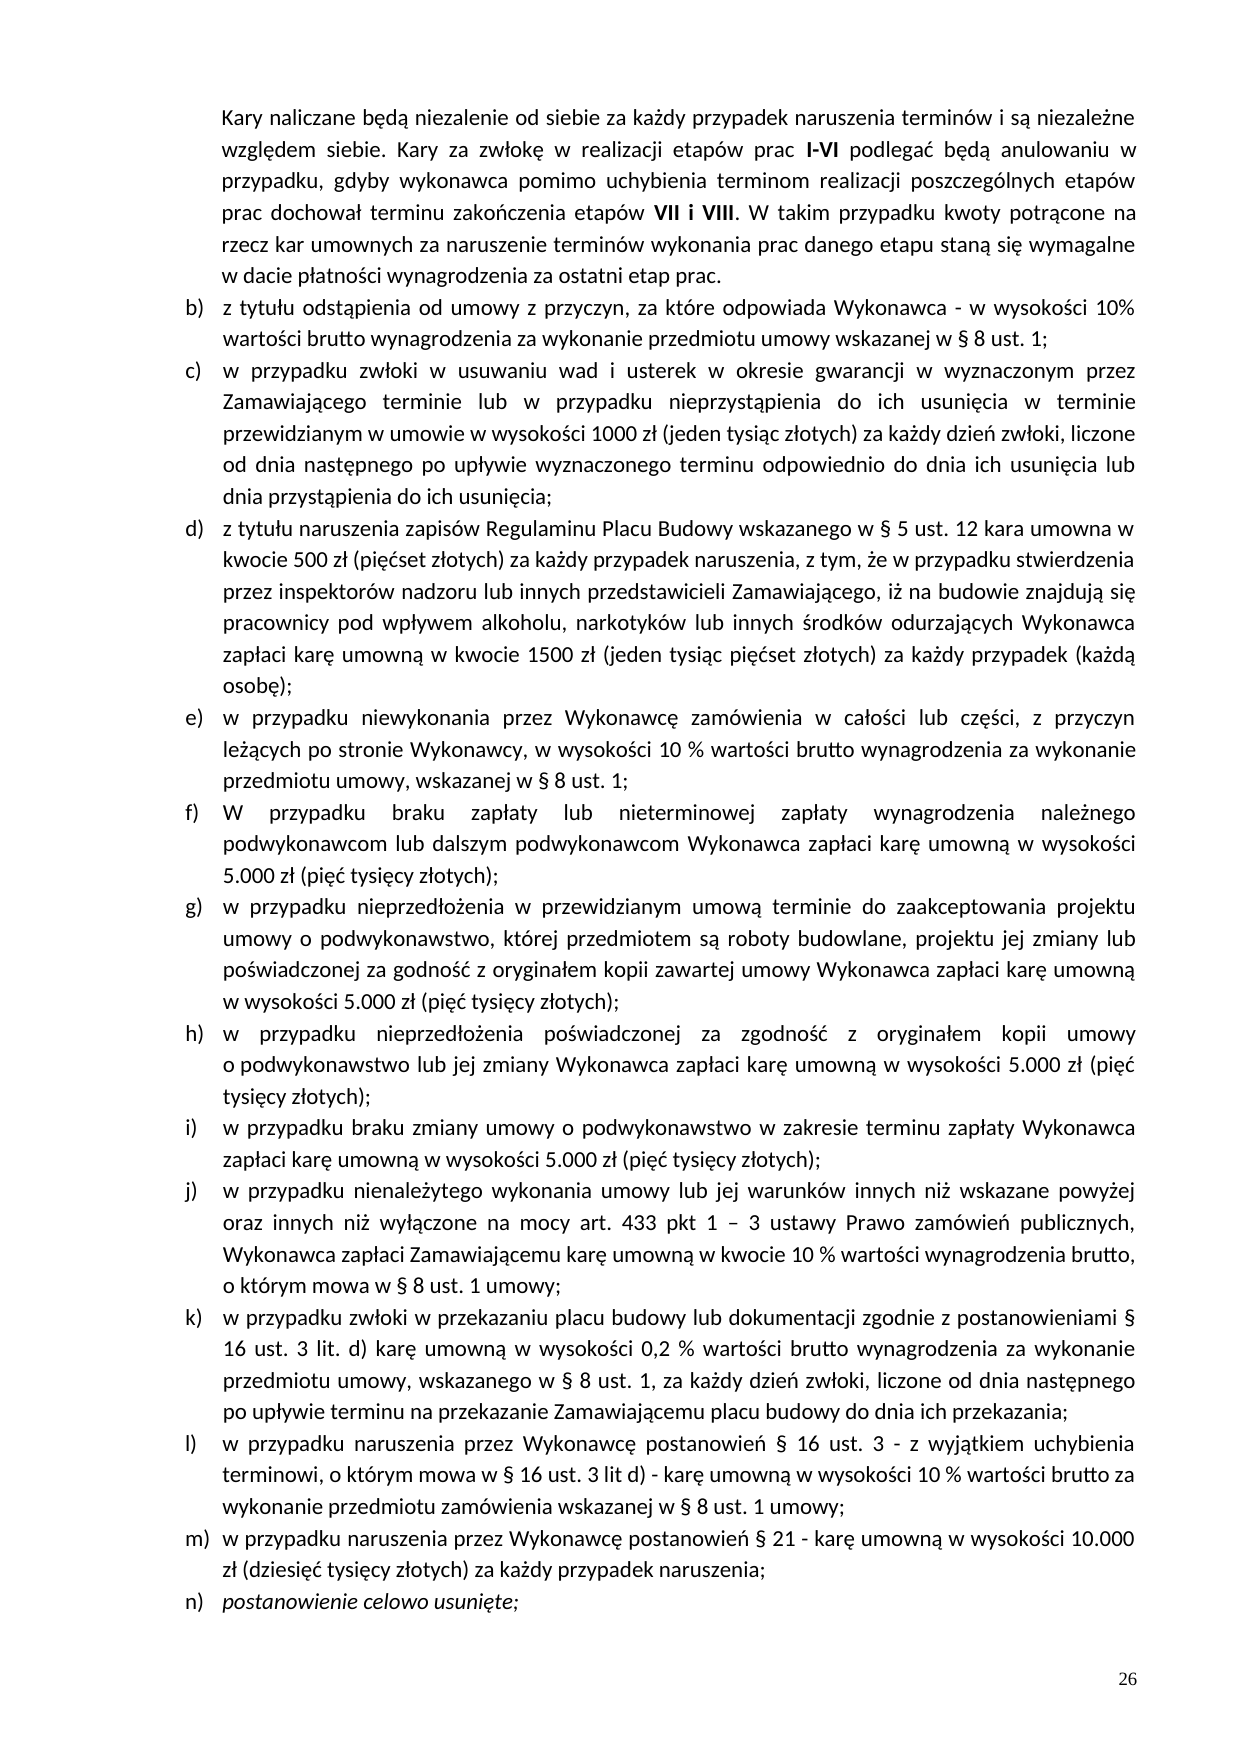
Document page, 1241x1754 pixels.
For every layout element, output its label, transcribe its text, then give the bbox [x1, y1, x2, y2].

list z tytułu odstąpienia od umowy z przyczyn, za które odpowiada Wykonawca - w wysokości 10% wartości brutto wynagrodzenia za wykonanie przedmiotu umowy wskazanej w § 8 ust. 1; [185, 293, 1137, 352]
list w przypadku naruszenia przez Wykonawcę postanowień § 21 - karę umowną w wysokości 10.000 zł (dziesięć tysięcy złotych) za każdy przypadek naruszenia; [185, 1524, 1137, 1583]
list w przypadku nieprzedłożenia poświadczonej za zgodność z oryginałem kopii umowy o podwykonawstwo lub jej zmiany Wykonawca zapłaci karę umowną w wysokości 5.000 zł (pięć tysięcy złotych); [185, 1019, 1137, 1110]
list w przypadku braku zmiany umowy o podwykonawstwo w zakresie terminu zapłaty Wykonawca zapłaci karę umowną w wysokości 5.000 zł (pięć tysięcy złotych); [185, 1113, 1137, 1173]
list postanowienie celowo usunięte; [185, 1587, 1137, 1615]
list w przypadku nieprzedłożenia w przewidzianym umową terminie do zaakceptowania projektu umowy o podwykonawstwo, której przedmiotem są roboty budowlane, projektu jej zmiany lub poświadczonej za godność z oryginałem kopii zawartej umowy Wykonawca zapłaci karę umowną w wysokości 5.000 zł (pięć tysięcy złotych); [185, 892, 1137, 1015]
list w przypadku naruszenia przez Wykonawcę postanowień § 16 ust. 3 - z wyjątkiem uchybienia terminowi, o którym mowa w § 16 ust. 3 lit d) - karę umowną w wysokości 10 % wartości brutto za wykonanie przedmiotu zamówienia wskazanej w § 8 ust. 1 umowy; [185, 1429, 1137, 1520]
list w przypadku nienależytego wykonania umowy lub jej warunków innych niż wskazane powyżej oraz innych niż wyłączone na mocy art. 433 pkt 1 – 3 ustawy Prawo zamówień publicznych, Wykonawca zapłaci Zamawiającemu karę umowną w kwocie 10 % wartości wynagrodzenia brutto, o którym mowa w § 8 ust. 1 umowy; [185, 1177, 1137, 1299]
list w przypadku zwłoki w przekazaniu placu budowy lub dokumentacji zgodnie z postanowieniami § 16 ust. 3 lit. d) karę umowną w wysokości 0,2 % wartości brutto wynagrodzenia za wykonanie przedmiotu umowy, wskazanego w § 8 ust. 1, za każdy dzień zwłoki, liczone od dnia następnego po upływie terminu na przekazanie Zamawiającemu placu budowy do dnia ich przekazania; [185, 1303, 1137, 1426]
list z tytułu naruszenia zapisów Regulaminu Placu Budowy wskazanego w § 5 ust. 12 kara umowna w kwocie 500 zł (pięćset złotych) za każdy przypadek naruszenia, z tym, że w przypadku stwierdzenia przez inspektorów nadzoru lub innych przedstawicieli Zamawiającego, iż na budowie znajdują się pracownicy pod wpływem alkoholu, narkotyków lub innych środków odurzających Wykonawca zapłaci karę umowną w kwocie 1500 zł (jeden tysiąc pięćset złotych) za każdy przypadek (każdą osobę); [185, 514, 1137, 699]
list W przypadku braku zapłaty lub nieterminowej zapłaty wynagrodzenia należnego podwykonawcom lub dalszym podwykonawcom Wykonawca zapłaci karę umowną w wysokości 5.000 zł (pięć tysięcy złotych); [185, 798, 1137, 889]
list w przypadku zwłoki w usuwaniu wad i usterek w okresie gwarancji w wyznaczonym przez Zamawiającego terminie lub w przypadku nieprzystąpienia do ich usunięcia w terminie przewidzianym w umowie w wysokości 1000 zł (jeden tysiąc złotych) za każdy dzień zwłoki, liczone od dnia następnego po upływie wyznaczonego terminu odpowiednio do dnia ich usunięcia lub dnia przystąpienia do ich usunięcia; [185, 356, 1137, 510]
text Kary naliczane będą niezalenie od siebie za każdy przypadek naruszenia terminów i są niezależne względem siebie. Kary za zwłokę w realizacji etapów prac I-VI podlegać będą anulowaniu w przypadku, gdyby wykonawca pomimo uchybienia terminom realizacji poszczególnych etapów prac dochował terminu zakończenia etapów VII i VIII. W takim przypadku kwoty potrącone na rzecz kar umownych za naruszenie terminów wykonania prac danego etapu staną się wymagalne w dacie płatności wynagrodzenia za ostatni etap prac. [221, 103, 1137, 289]
list w przypadku niewykonania przez Wykonawcę zamówienia w całości lub części, z przyczyn leżących po stronie Wykonawcy, w wysokości 10 % wartości brutto wynagrodzenia za wykonanie przedmiotu umowy, wskazanej w § 8 ust. 1; [185, 703, 1137, 794]
